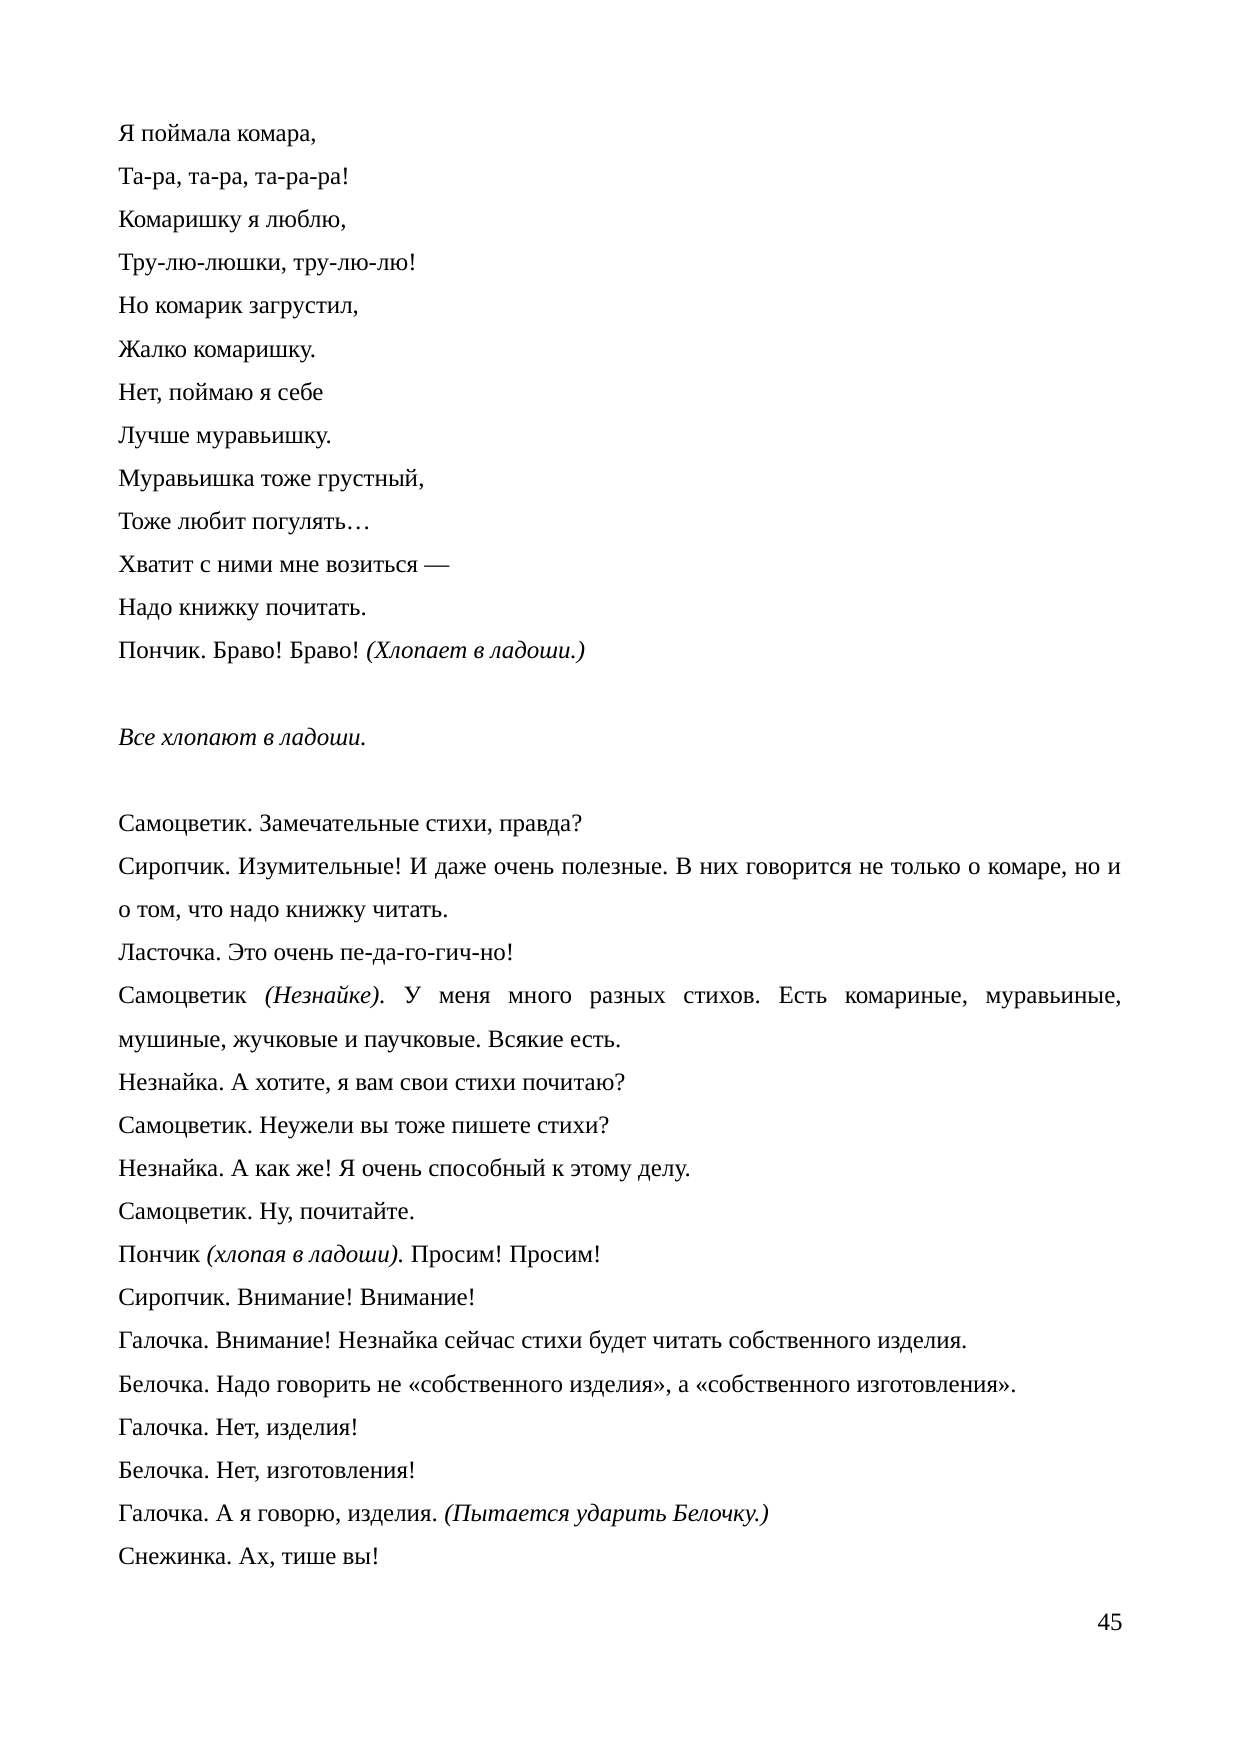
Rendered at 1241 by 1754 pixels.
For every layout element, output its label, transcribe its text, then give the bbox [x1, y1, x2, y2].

text Я поймала комара, [118, 118, 1122, 147]
text Но комарик загрустил, [118, 291, 1122, 319]
text Тру-лю-люшки, тру-лю-лю! [118, 247, 1122, 276]
text Лучше муравьишку. [118, 420, 1122, 449]
text Галочка. Внимание! Незнайка сейчас стихи будет читать собственного изделия. [118, 1326, 1122, 1354]
text Белочка. Надо говорить не «собственного изделия», а «собственного изготовления». [118, 1369, 1122, 1397]
text Сиропчик. Изумительные! И даже очень полезные. В них говорится не только о комаре, но и о том, что надо книжку читать. [118, 851, 1122, 923]
text Надо книжку почитать. [118, 592, 1122, 621]
text Белочка. Нет, изготовления! [118, 1455, 1122, 1484]
text Комаришку я люблю, [118, 204, 1122, 233]
text Сиропчик. Внимание! Внимание! [118, 1282, 1122, 1311]
text Снежинка. Ах, тише вы! [118, 1541, 1122, 1570]
text Галочка. Нет, изделия! [118, 1412, 1122, 1441]
text Самоцветик (Незнайке). У меня много разных стихов. Есть комариные, муравьиные, мушиные, жучковые и паучковые. Всякие есть. [118, 981, 1122, 1052]
text Пончик. Браво! Браво! (Хлопает в ладоши.) [118, 636, 1122, 664]
text Муравьишка тоже грустный, [118, 463, 1122, 492]
text Незнайка. А как же! Я очень способный к этому делу. [118, 1153, 1122, 1182]
text Хватит с ними мне возиться — [118, 549, 1122, 578]
text Нет, поймаю я себе [118, 377, 1122, 406]
text Все хлопают в ладоши. [118, 722, 1122, 751]
text Незнайка. А хотите, я вам свои стихи почитаю? [118, 1067, 1122, 1096]
text Самоцветик. Замечательные стихи, правда? [118, 808, 1122, 837]
text Самоцветик. Ну, почитайте. [118, 1196, 1122, 1225]
text Самоцветик. Неужели вы тоже пишете стихи? [118, 1110, 1122, 1139]
text Та-ра, та-ра, та-ра-ра! [118, 161, 1122, 190]
text Пончик (хлопая в ладоши). Просим! Просим! [118, 1239, 1122, 1268]
text Жалко комаришку. [118, 334, 1122, 362]
text Тоже любит погулять… [118, 506, 1122, 535]
text Галочка. А я говорю, изделия. (Пытается ударить Белочку.) [118, 1498, 1122, 1527]
text Ласточка. Это очень пе-да-го-гич-но! [118, 937, 1122, 966]
